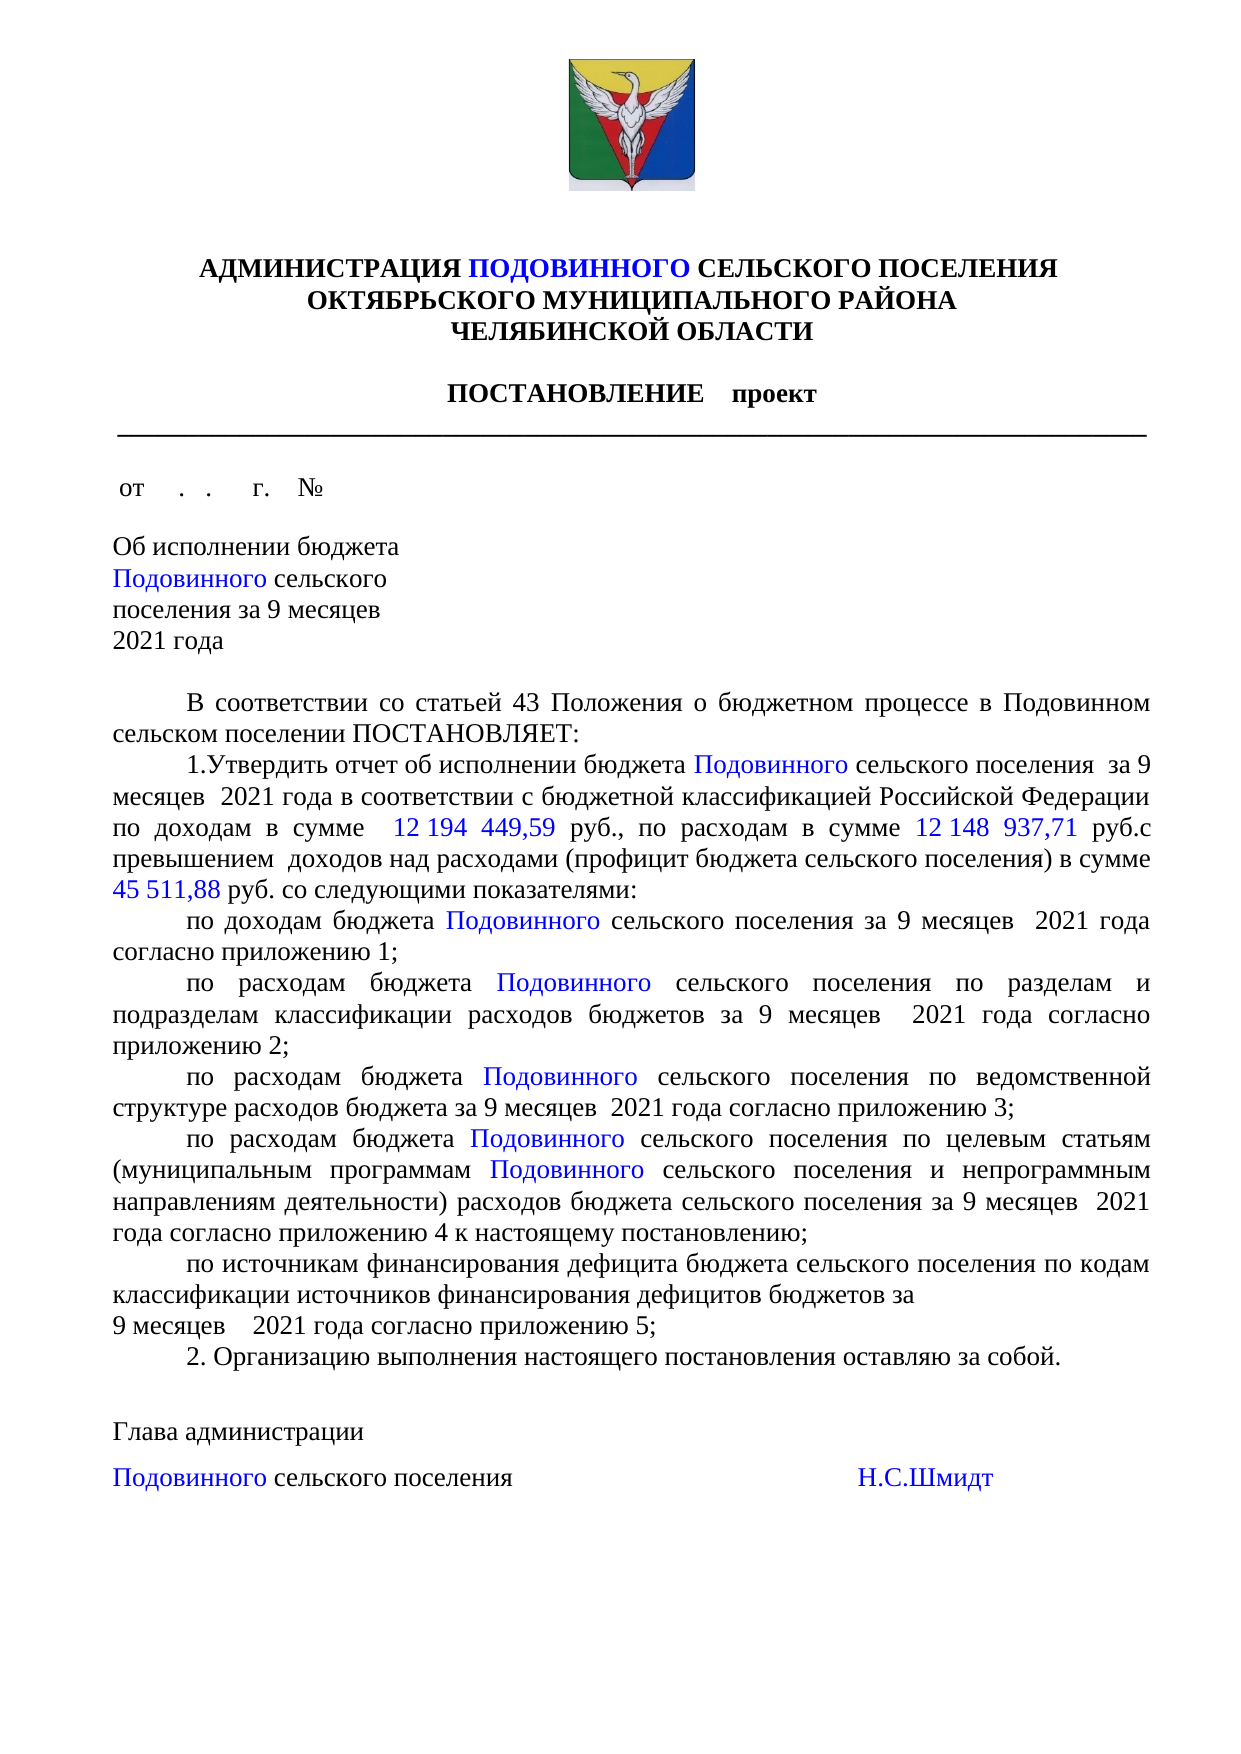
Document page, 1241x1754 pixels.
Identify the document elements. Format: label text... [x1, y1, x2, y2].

text от . . г. № [112, 471, 1152, 502]
text по расходам бюджета Подовинного сельского поселения по разделам и подразделам классификации расходов бюджетов за 9 месяцев 2021 года согласно приложению 2; [112, 967, 1152, 1060]
text АДМИНИСТРАЦИЯ ПОДОВИННОГО СЕЛЬСКОГО ПОСЕЛЕНИЯ ОКТЯБРЬСКОГО МУНИЦИПАЛЬНОГО РАЙОНА [112, 253, 1152, 315]
text 2. Организацию выполнения настоящего постановления оставляю за собой. [112, 1340, 1152, 1371]
text по расходам бюджета Подовинного сельского поселения по целевым статьям (муниципальным программам Подовинного сельского поселения и непрограммным направлениям деятельности) расходов бюджета сельского поселения за 9 месяцев 2021 года согласно приложению 4 к настоящему постановлению; [112, 1122, 1152, 1247]
text Глава администрации [112, 1414, 1152, 1446]
text В соответствии со статьей 43 Положения о бюджетном процессе в Подовинном сельском поселении ПОСТАНОВЛЯЕТ: [112, 686, 1152, 748]
text Подовинного сельского поселения Н.С.Шмидт [112, 1461, 1152, 1492]
text ПОСТАНОВЛЕНИЕ проект [112, 377, 1152, 408]
text Об исполнении бюджета [112, 531, 1152, 562]
text 1.Утвердить отчет об исполнении бюджета Подовинного сельского поселения за 9 месяцев 2021 года в соответствии с бюджетной классификацией Российской Федерации по доходам в сумме 12 194 449,59 руб., по расходам в сумме 12 148 937,71 руб.с превышением доходов над расходами (профицит бюджета сельского поселения) в сумме 45 511,88 руб. со следующими показателями: [112, 748, 1152, 904]
picture [568, 59, 696, 191]
text по доходам бюджета Подовинного сельского поселения за 9 месяцев 2021 года согласно приложению 1; [112, 904, 1152, 967]
text Подовинного сельского [112, 562, 1152, 593]
text 2021 года [112, 624, 1152, 655]
text ____________________________________________________________________________ [112, 408, 1152, 439]
text ЧЕЛЯБИНСКОЙ ОБЛАСТИ [112, 315, 1152, 346]
text 9 месяцев 2021 года согласно приложению 5; [112, 1309, 1152, 1340]
text по расходам бюджета Подовинного сельского поселения по ведомственной структуре расходов бюджета за 9 месяцев 2021 года согласно приложению 3; [112, 1060, 1152, 1122]
text поселения за 9 месяцев [112, 593, 1152, 624]
text по источникам финансирования дефицита бюджета сельского поселения по кодам классификации источников финансирования дефицитов бюджетов за [112, 1247, 1152, 1309]
